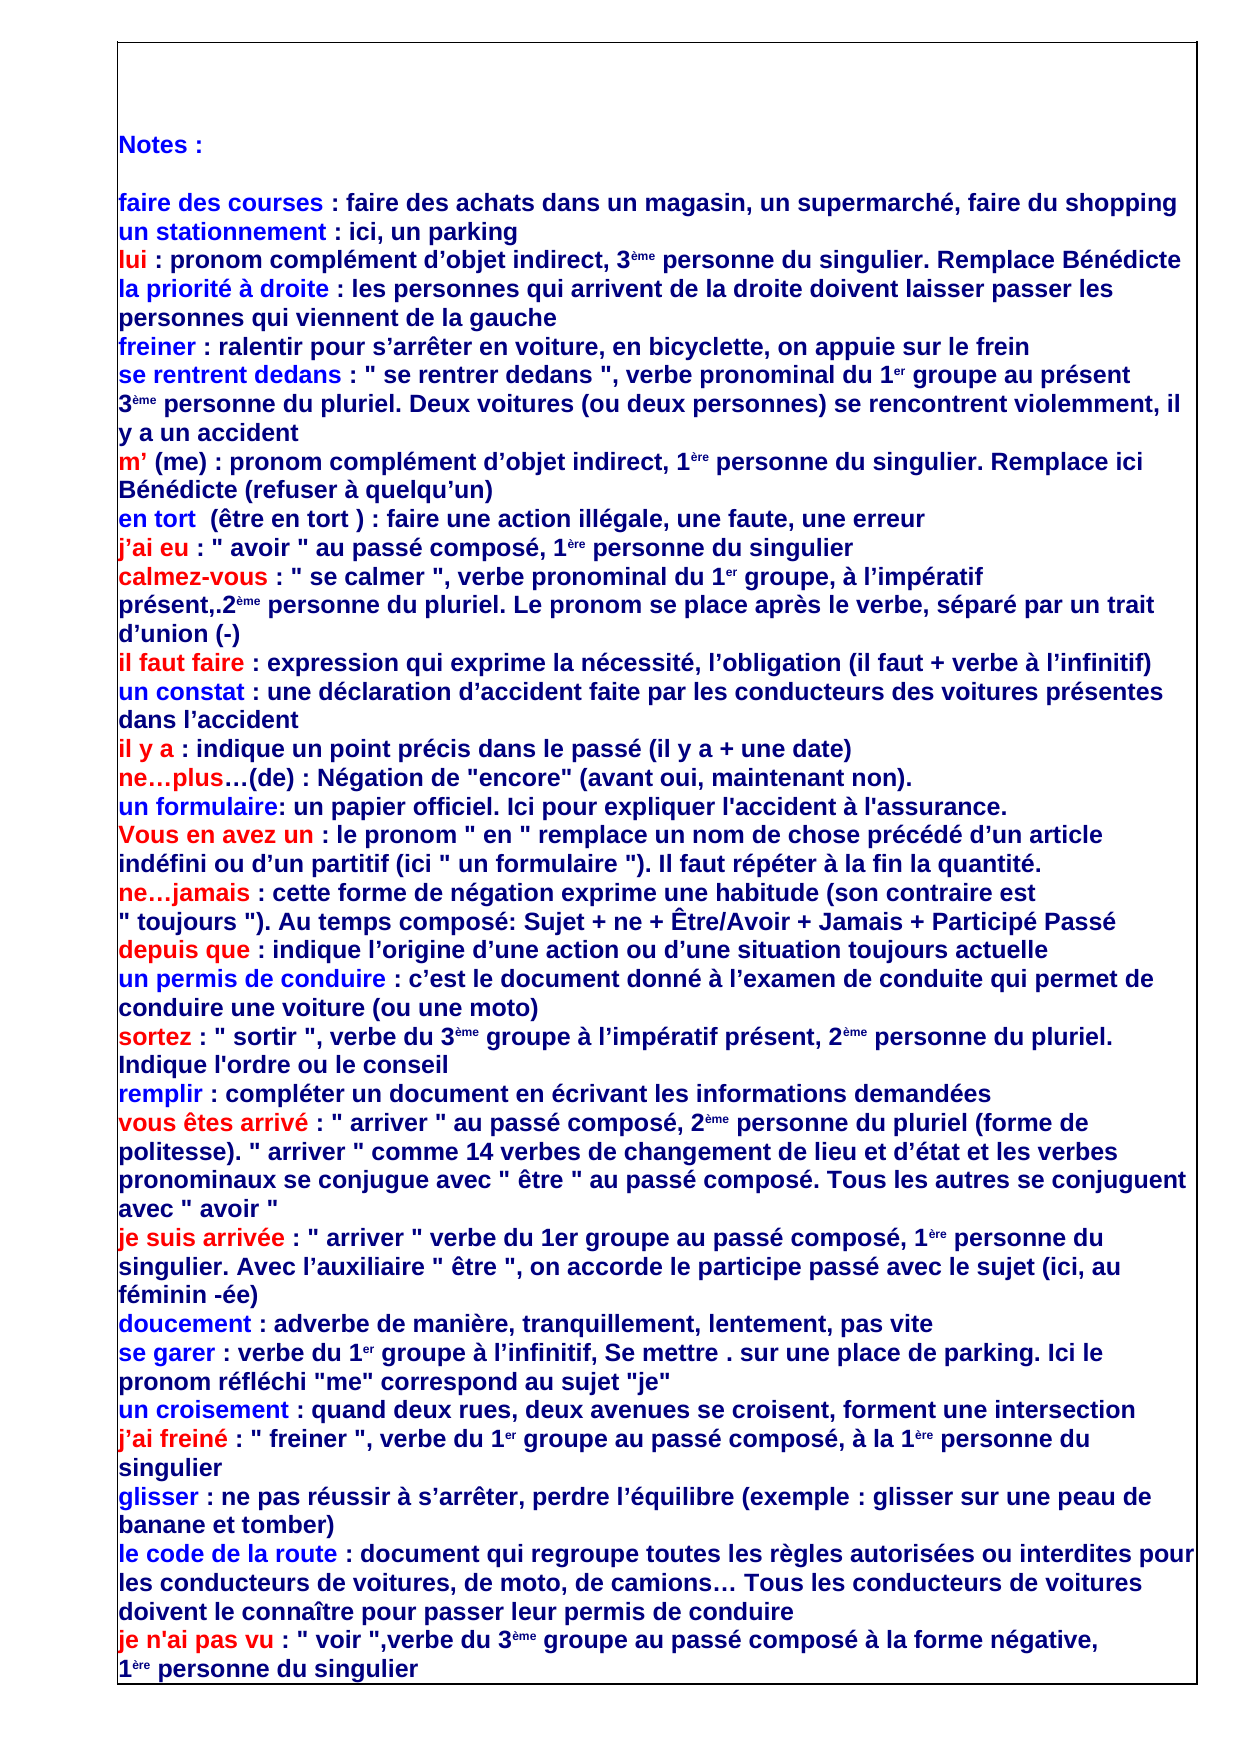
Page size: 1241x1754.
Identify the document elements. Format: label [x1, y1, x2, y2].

table_header [118, 43, 1196, 1683]
